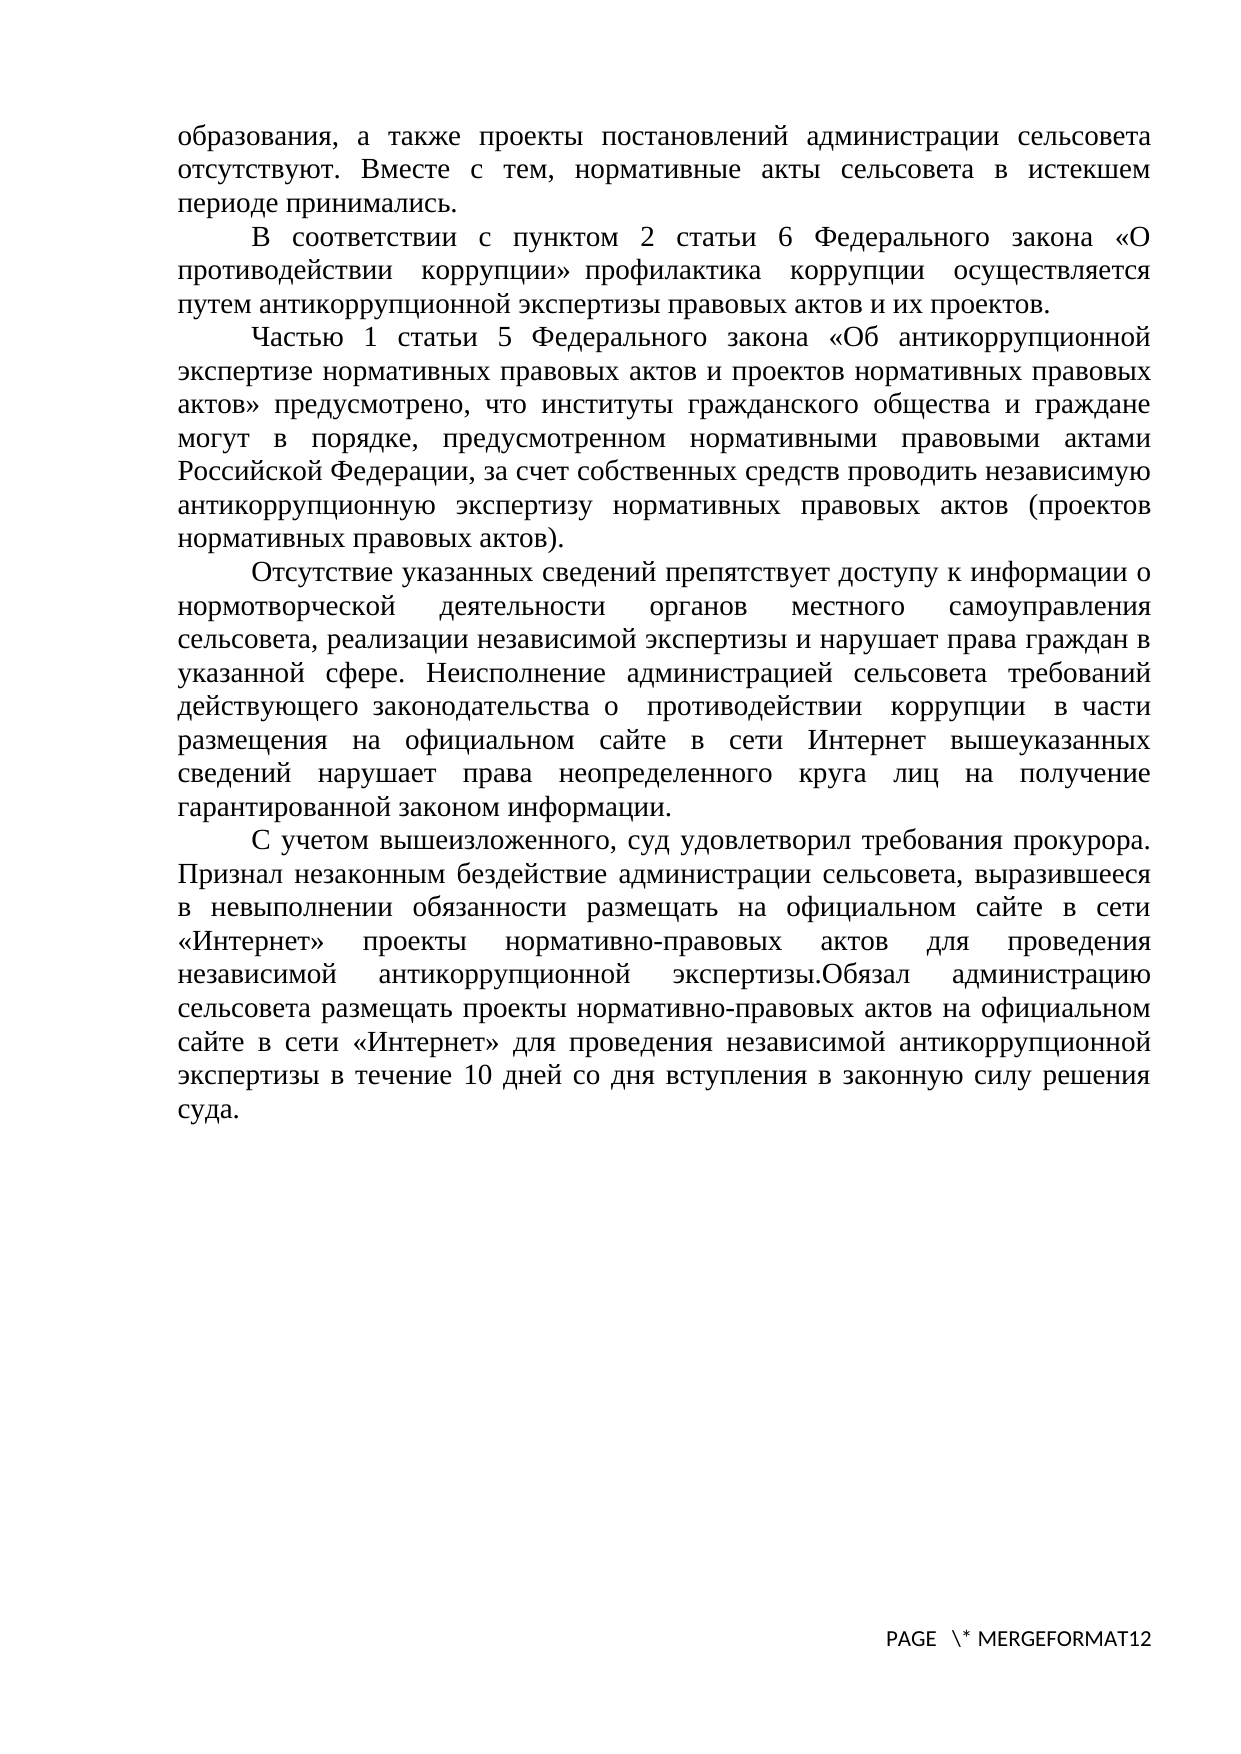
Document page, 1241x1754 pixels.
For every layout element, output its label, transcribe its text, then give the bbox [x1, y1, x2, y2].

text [177, 118, 1152, 219]
text Отсутствие указанных сведений препятствует доступу к информации о нормотворческой деятельности органов местного самоуправления сельсовета, реализации независимой экспертизы и нарушает права граждан в указанной сфере. Неисполнение администрацией сельсовета требований действующего законодательства о противодействии коррупции в части размещения на официальном сайте в сети Интернет вышеуказанных сведений нарушает права неопределенного круга лиц на получение гарантированной законом информации. [177, 554, 1152, 822]
text С учетом вышеизложенного, суд удовлетворил требования прокурора. Признал незаконным бездействие администрации сельсовета, выразившееся в невыполнении обязанности размещать на официальном сайте в сети «Интернет» проекты нормативно-правовых актов для проведения независимой антикоррупционной экспертизы.Обязал администрацию сельсовета размещать проекты нормативно-правовых актов на официальном сайте в сети «Интернет» для проведения независимой антикоррупционной экспертизы в течение 10 дней со дня вступления в законную силу решения суда. [177, 822, 1152, 1124]
text В соответствии с пунктом 2 статьи 6 Федерального закона «О противодействии коррупции» профилактика коррупции осуществляется путем антикоррупционной экспертизы правовых актов и их проектов. [177, 219, 1152, 319]
text Частью 1 статьи 5 Федерального закона «Об антикоррупционной экспертизе нормативных правовых актов и проектов нормативных правовых актов» предусмотрено, что институты гражданского общества и граждане могут в порядке, предусмотренном нормативными правовыми актами Российской Федерации, за счет собственных средств проводить независимую антикоррупционную экспертизу нормативных правовых актов (проектов нормативных правовых актов). [177, 319, 1152, 554]
